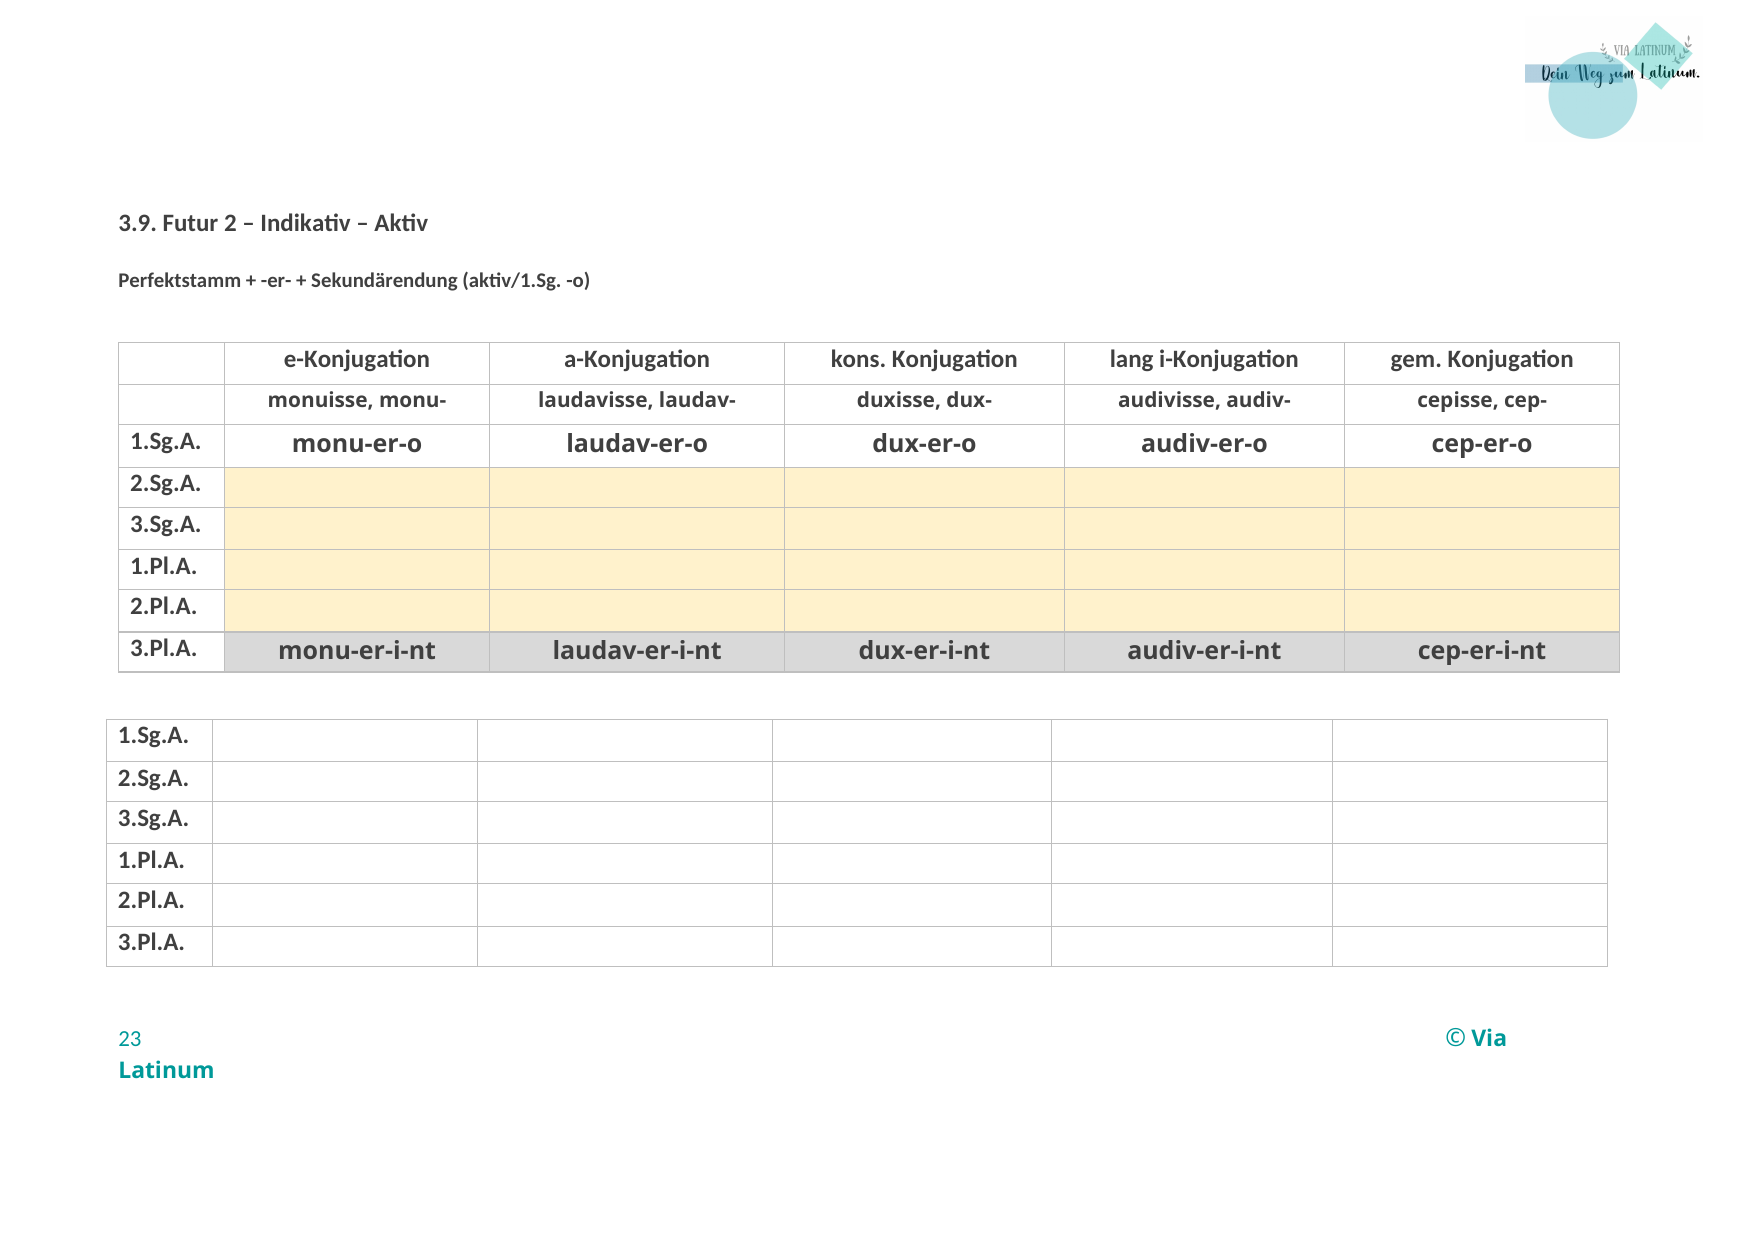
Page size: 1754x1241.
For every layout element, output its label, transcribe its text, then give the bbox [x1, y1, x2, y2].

table_cell [213, 884, 477, 926]
table_header [1333, 720, 1607, 761]
table_cell [490, 590, 784, 631]
table_cell [785, 468, 1064, 507]
table_header 1.Sg.A. [107, 720, 212, 761]
table_cell [478, 802, 772, 843]
table_cell audiv-er-i-nt [1065, 633, 1344, 671]
table_cell [225, 508, 489, 549]
table_cell dux-er-o [785, 425, 1064, 467]
table_cell [773, 762, 1051, 801]
table_cell [1345, 468, 1619, 507]
table_cell cepisse, cep- [1345, 385, 1619, 424]
table_header [478, 720, 772, 761]
table_cell [478, 844, 772, 883]
table_cell [225, 468, 489, 507]
text Perfektstamm + -er- + Sekundärendung (aktiv/1.Sg. -o) [118, 267, 1606, 292]
table_cell [1345, 590, 1619, 631]
table_cell [213, 802, 477, 843]
table_cell [490, 468, 784, 507]
table_cell [490, 550, 784, 589]
table_cell monu-er-i-nt [225, 633, 489, 671]
table_cell [478, 762, 772, 801]
table_header [1052, 720, 1332, 761]
table_cell [1065, 550, 1344, 589]
table_cell [773, 844, 1051, 883]
table_cell [1333, 762, 1607, 801]
table_header kons. Konjugation [785, 343, 1064, 384]
table_cell audivisse, audiv- [1065, 385, 1344, 424]
table_header e-Konjugation [225, 343, 489, 384]
table_cell laudav-er-o [490, 425, 784, 467]
table_cell [1052, 762, 1332, 801]
table_cell 3.Pl.A. [107, 927, 212, 966]
table_cell [1065, 468, 1344, 507]
table_cell [1333, 802, 1607, 843]
table_cell [1052, 844, 1332, 883]
table_cell [1065, 508, 1344, 549]
table_cell 2.Sg.A. [107, 762, 212, 801]
table_header gem. Konjugation [1345, 343, 1619, 384]
table_cell [785, 590, 1064, 631]
table_cell cep-er-i-nt [1345, 633, 1619, 671]
table_cell [1333, 884, 1607, 926]
table_cell [785, 550, 1064, 589]
table_cell dux-er-i-nt [785, 633, 1064, 671]
table_header [119, 343, 224, 384]
table_cell [490, 508, 784, 549]
table_cell [1065, 590, 1344, 631]
table_cell laudavisse, laudav- [490, 385, 784, 424]
table_cell 2.Pl.A. [107, 884, 212, 926]
table_cell laudav-er-i-nt [490, 633, 784, 671]
table_cell 3.Sg.A. [119, 508, 224, 549]
table_cell [119, 385, 224, 424]
table_cell [785, 508, 1064, 549]
table_cell 1.Pl.A. [119, 550, 224, 589]
table_cell 1.Pl.A. [107, 844, 212, 883]
table_cell 1.Sg.A. [119, 425, 224, 467]
table_cell [1345, 550, 1619, 589]
table_cell [773, 884, 1051, 926]
table_cell [1052, 802, 1332, 843]
table_cell cep-er-o [1345, 425, 1619, 467]
table_cell [773, 927, 1051, 966]
text 3.9. Futur 2 – Indikativ – Aktiv [118, 207, 1606, 238]
table_cell [1052, 884, 1332, 926]
table_cell audiv-er-o [1065, 425, 1344, 467]
table_cell [213, 762, 477, 801]
table_cell [213, 927, 477, 966]
table_cell [773, 802, 1051, 843]
table_header lang i-Konjugation [1065, 343, 1344, 384]
table_cell duxisse, dux- [785, 385, 1064, 424]
table_cell 2.Pl.A. [119, 590, 224, 631]
table_cell [1333, 844, 1607, 883]
table_cell 3.Pl.A. [119, 633, 224, 671]
table_cell [213, 844, 477, 883]
table_cell [225, 550, 489, 589]
table_cell 2.Sg.A. [119, 468, 224, 507]
table_cell [225, 590, 489, 631]
table_header a-Konjugation [490, 343, 784, 384]
picture [1525, 16, 1703, 142]
table_cell monuisse, monu- [225, 385, 489, 424]
table_cell monu-er-o [225, 425, 489, 467]
table_cell [478, 884, 772, 926]
table_cell [478, 927, 772, 966]
table_cell [1333, 927, 1607, 966]
table_header [773, 720, 1051, 761]
table_cell [1052, 927, 1332, 966]
table_header [213, 720, 477, 761]
table_cell [1345, 508, 1619, 549]
table_cell 3.Sg.A. [107, 802, 212, 843]
